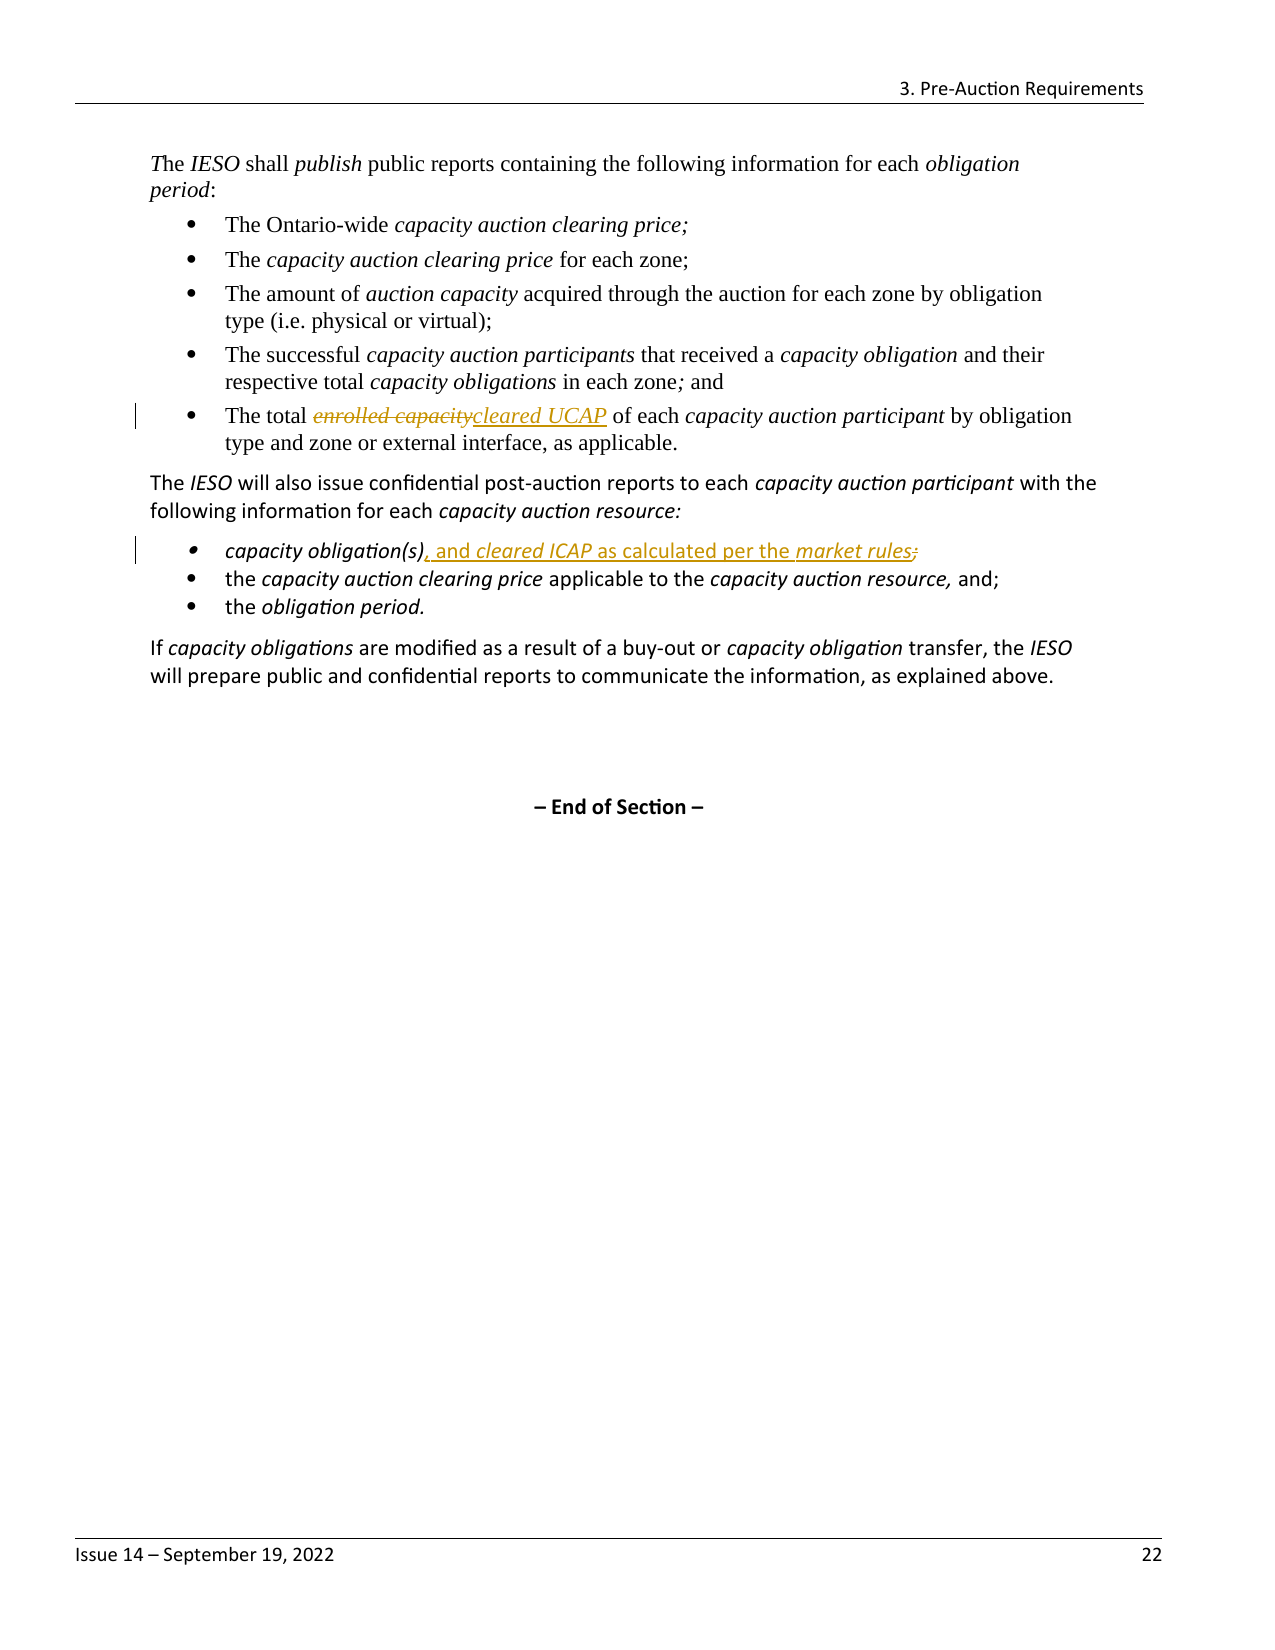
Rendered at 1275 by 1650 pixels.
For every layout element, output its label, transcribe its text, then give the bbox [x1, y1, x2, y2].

list The capacity auction clearing price for each zone; [187, 246, 1087, 272]
list capacity obligation(s) [187, 536, 1106, 564]
list The successful capacity auction participants that received a capacity obligation and their respective total capacity obligations in each zone; and [187, 341, 1087, 394]
list The total of each capacity auction participant by obligation type and zone or external interface, as applicable. [187, 402, 1087, 455]
list the obligation period. [187, 592, 1106, 620]
text If capacity obligations are modified as a result of a buy-out or capacity obligation transfer, the IESO will prepare public and confidential reports to communicate the information, as explained above. [150, 633, 1087, 689]
text The IESO shall publish public reports containing the following information for each obligation period: [150, 150, 1087, 203]
list the capacity auction clearing price applicable to the capacity auction resource, and; [187, 564, 1106, 592]
list The amount of auction capacity acquired through the auction for each zone by obligation type (i.e. physical or virtual); [187, 280, 1087, 333]
list The Ontario-wide capacity auction clearing price; [187, 211, 1087, 237]
text – End of Section – [150, 792, 1087, 820]
text The IESO will also issue confidential post-auction reports to each capacity auction participant with the following information for each capacity auction resource: [150, 468, 1106, 524]
